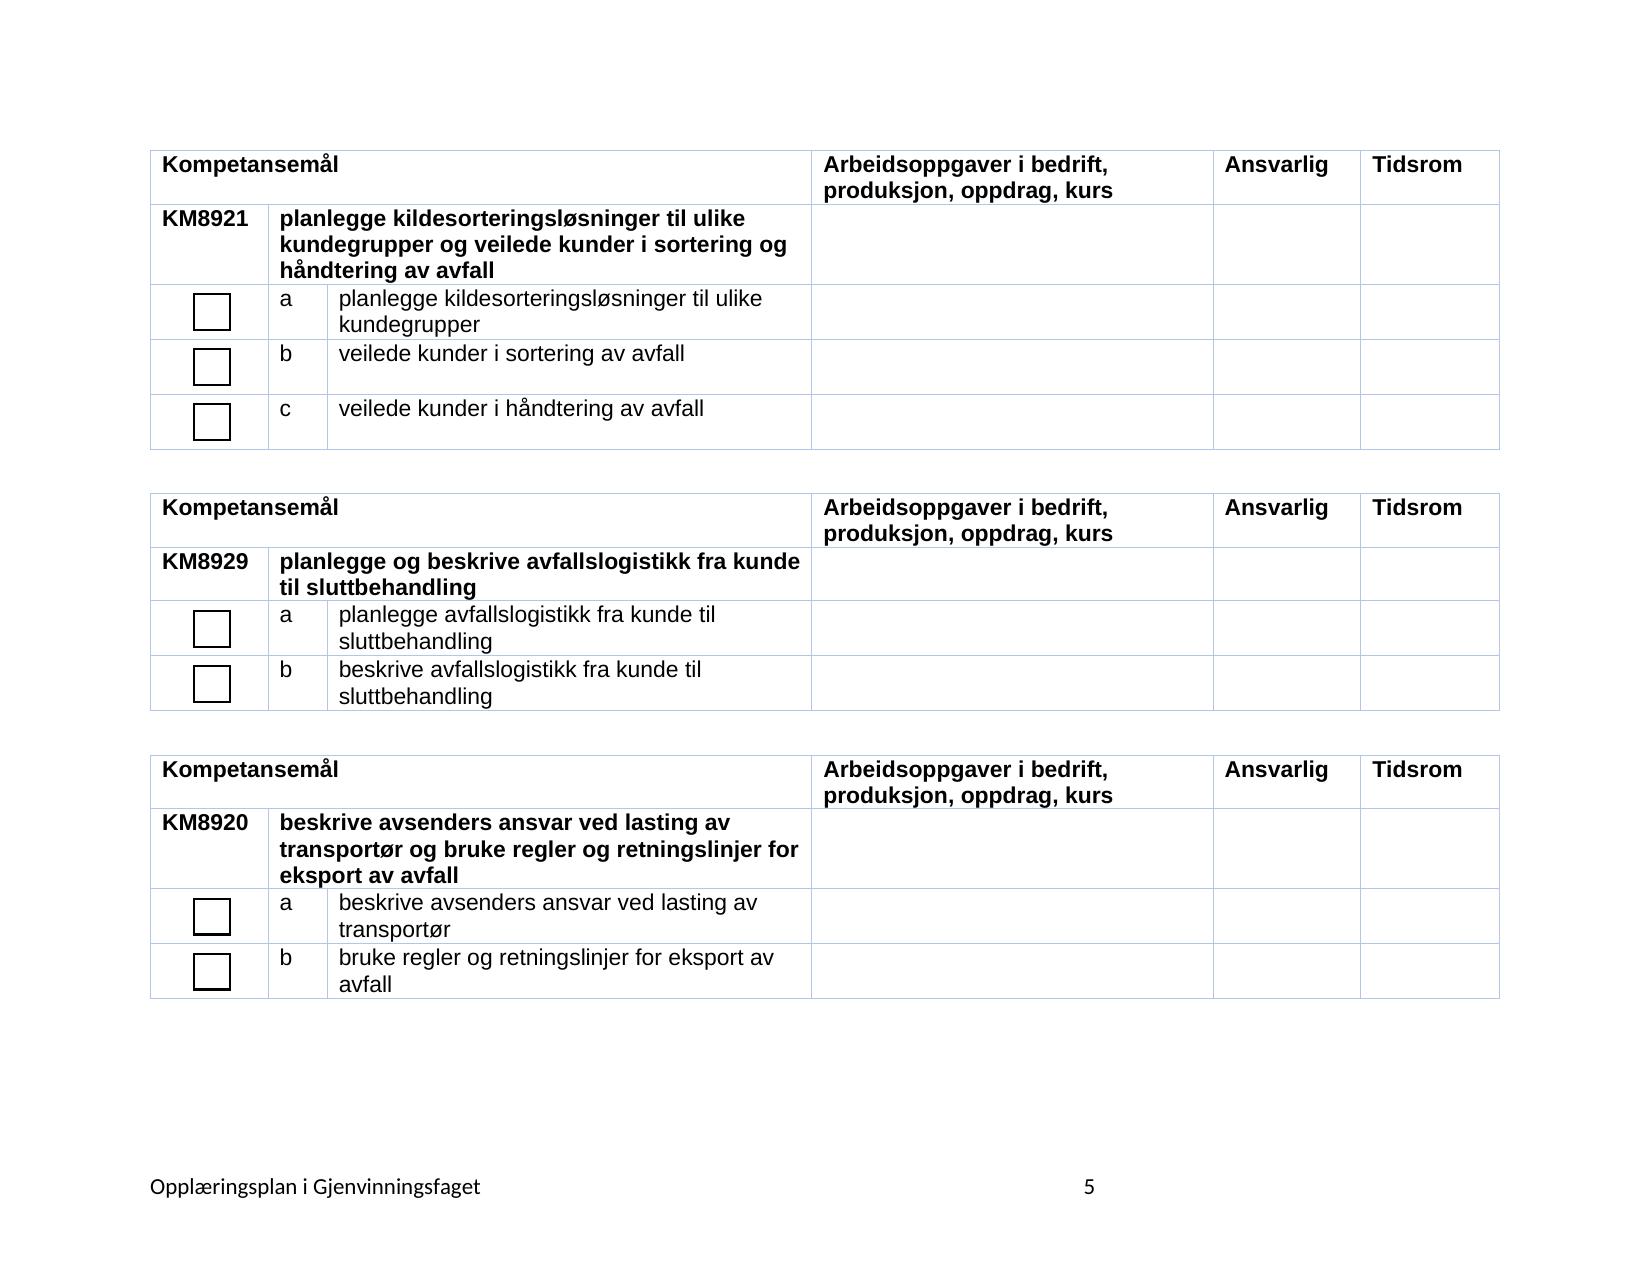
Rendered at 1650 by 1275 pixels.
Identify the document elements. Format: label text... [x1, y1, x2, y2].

table_header Tidsrom [1361, 151, 1499, 204]
table_header Kompetansemål [151, 756, 811, 808]
table_cell [1214, 340, 1360, 394]
table_header Ansvarlig [1214, 494, 1360, 547]
table_cell KM8921 [151, 205, 268, 284]
table_header Ansvarlig [1214, 756, 1360, 808]
table_cell [151, 656, 268, 710]
table_cell [812, 889, 1213, 943]
table_cell [151, 340, 268, 394]
table_cell planlegge kildesorteringsløsninger til ulike kundegrupper og veilede kunder i sortering og håndtering av avfall [269, 205, 811, 284]
table_cell [151, 395, 268, 449]
table_cell veilede kunder i sortering av avfall [328, 340, 811, 394]
table_cell [812, 285, 1213, 339]
table_cell [1361, 340, 1499, 394]
table_cell beskrive avsenders ansvar ved lasting av transportør [328, 889, 811, 943]
table_cell [1214, 944, 1360, 998]
table_cell planlegge avfallslogistikk fra kunde til sluttbehandling [328, 601, 811, 655]
table_cell [1361, 395, 1499, 449]
table_cell b [269, 656, 327, 710]
table_cell [1361, 285, 1499, 339]
table_cell [151, 601, 268, 655]
table_cell [812, 601, 1213, 655]
table_cell [1361, 548, 1499, 600]
table_cell c [269, 395, 327, 449]
table_header Tidsrom [1361, 494, 1499, 547]
table_cell [1361, 601, 1499, 655]
table_header Kompetansemål [151, 151, 811, 204]
table_header Ansvarlig [1214, 151, 1360, 204]
table_cell [1214, 809, 1360, 888]
table_cell planlegge og beskrive avfallslogistikk fra kunde til sluttbehandling [269, 548, 811, 600]
table_cell KM8929 [151, 548, 268, 600]
table_header Kompetansemål [151, 494, 811, 547]
table_cell [1214, 656, 1360, 710]
table_cell [151, 944, 268, 998]
table_cell [812, 395, 1213, 449]
table_cell b [269, 340, 327, 394]
table_cell [1361, 889, 1499, 943]
table_cell [1361, 205, 1499, 284]
table_cell [812, 548, 1213, 600]
table_cell planlegge kildesorteringsløsninger til ulike kundegrupper [328, 285, 811, 339]
table_cell [1361, 809, 1499, 888]
table_cell [1214, 205, 1360, 284]
table_cell KM8920 [151, 809, 268, 888]
table_cell [812, 656, 1213, 710]
table_cell veilede kunder i håndtering av avfall [328, 395, 811, 449]
table_cell [1361, 656, 1499, 710]
table_header Arbeidsoppgaver i bedrift, produksjon, oppdrag, kurs [812, 151, 1213, 204]
table_cell [812, 809, 1213, 888]
table_header Arbeidsoppgaver i bedrift, produksjon, oppdrag, kurs [812, 494, 1213, 547]
table_cell [1214, 601, 1360, 655]
table_cell [151, 285, 268, 339]
table_header Tidsrom [1361, 756, 1499, 808]
table_cell b [269, 944, 327, 998]
table_cell beskrive avfallslogistikk fra kunde til sluttbehandling [328, 656, 811, 710]
table_cell [812, 340, 1213, 394]
table_cell [1214, 548, 1360, 600]
table_cell a [269, 285, 327, 339]
table_cell [151, 889, 268, 943]
table_cell beskrive avsenders ansvar ved lasting av transportør og bruke regler og retningslinjer for eksport av avfall [269, 809, 811, 888]
table_cell [1214, 395, 1360, 449]
table_cell bruke regler og retningslinjer for eksport av avfall [328, 944, 811, 998]
table_cell [1214, 889, 1360, 943]
table_cell a [269, 601, 327, 655]
table_header Arbeidsoppgaver i bedrift, produksjon, oppdrag, kurs [812, 756, 1213, 808]
table_cell a [269, 889, 327, 943]
table_cell [1214, 285, 1360, 339]
table_cell [812, 205, 1213, 284]
table_cell [812, 944, 1213, 998]
table_cell [1361, 944, 1499, 998]
